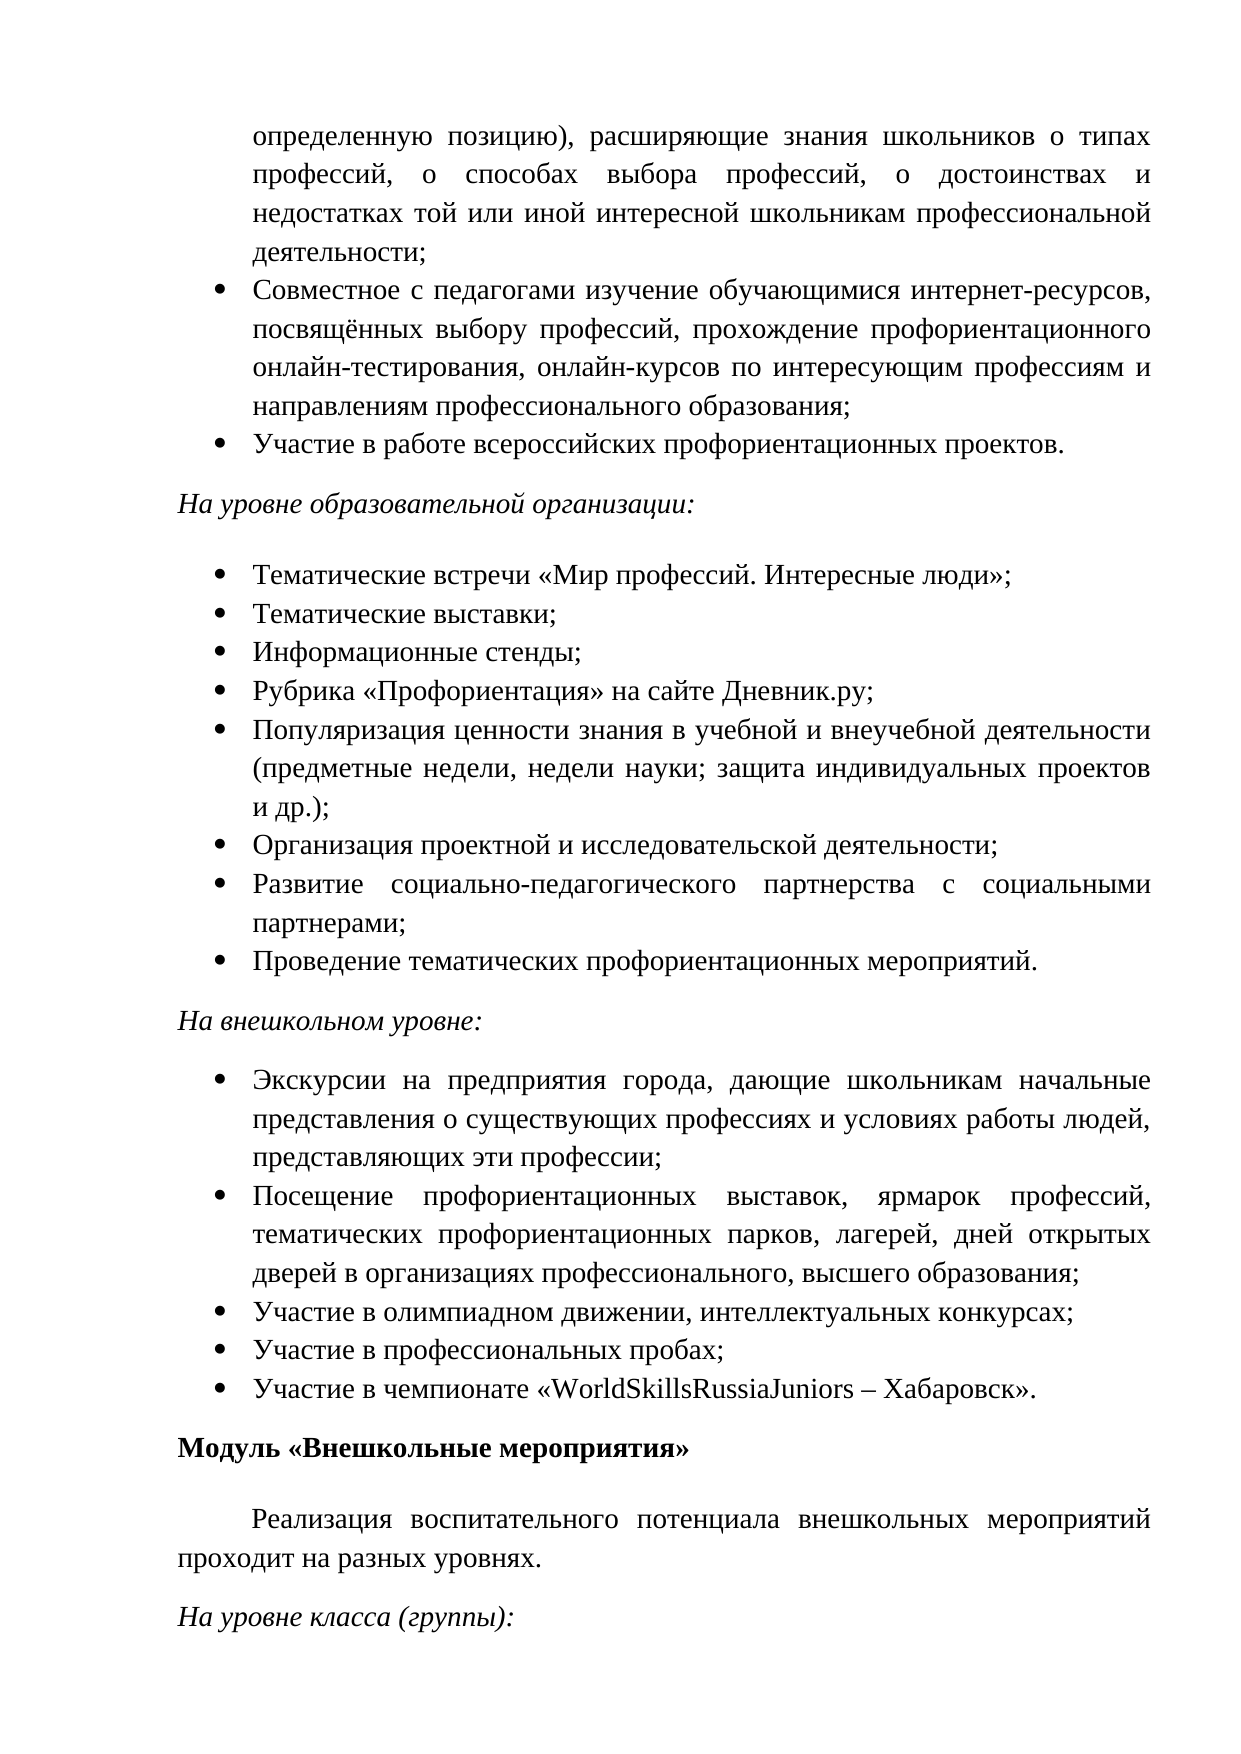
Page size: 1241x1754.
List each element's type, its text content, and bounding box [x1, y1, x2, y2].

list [215, 118, 1152, 267]
text На уровне образовательной организации: [177, 486, 1152, 519]
list Организация проектной и исследовательской деятельности; [215, 827, 1152, 861]
list Проведение тематических профориентационных мероприятий. [215, 943, 1152, 977]
list Информационные стенды; [215, 634, 1152, 668]
list Участие в олимпиадном движении, интеллектуальных конкурсах; [215, 1294, 1152, 1327]
list Участие в работе всероссийских профориентационных проектов. [215, 427, 1152, 460]
list Тематические выставки; [215, 596, 1152, 629]
list Участие в профессиональных пробах; [215, 1332, 1152, 1366]
list Рубрика «Профориентация» на сайте Дневник.ру; [215, 673, 1152, 707]
list Популяризация ценности знания в учебной и внеучебной деятельности (предметные недели, недели науки; защита индивидуальных проектов и др.); [215, 712, 1152, 822]
text На уровне класса (группы): [177, 1599, 1152, 1633]
text На внешкольном уровне: [177, 1003, 1152, 1036]
list Тематические встречи «Мир профессий. Интересные люди»; [215, 557, 1152, 591]
list Посещение профориентационных выставок, ярмарок профессий, тематических профориентационных парков, лагерей, дней открытых дверей в организациях профессионального, высшего образования; [215, 1178, 1152, 1289]
list Развитие социально-педагогического партнерства с социальными партнерами; [215, 866, 1152, 938]
text Модуль «Внешкольные мероприятия» [177, 1430, 1152, 1464]
text Реализация воспитательного потенциала внешкольных мероприятий проходит на разных уровнях. [177, 1502, 1152, 1574]
list Участие в чемпионате «WorldSkillsRussiaJuniors – Хабаровск». [215, 1371, 1152, 1404]
list Экскурсии на предприятия города, дающие школьникам начальные представления о существующих профессиях и условиях работы людей, представляющих эти профессии; [215, 1062, 1152, 1173]
list Совместное с педагогами изучение обучающимися интернет-ресурсов, посвящённых выбору профессий, прохождение профориентационного онлайн-тестирования, онлайн-курсов по интересующим профессиям и направлениям профессионального образования; [215, 272, 1152, 422]
